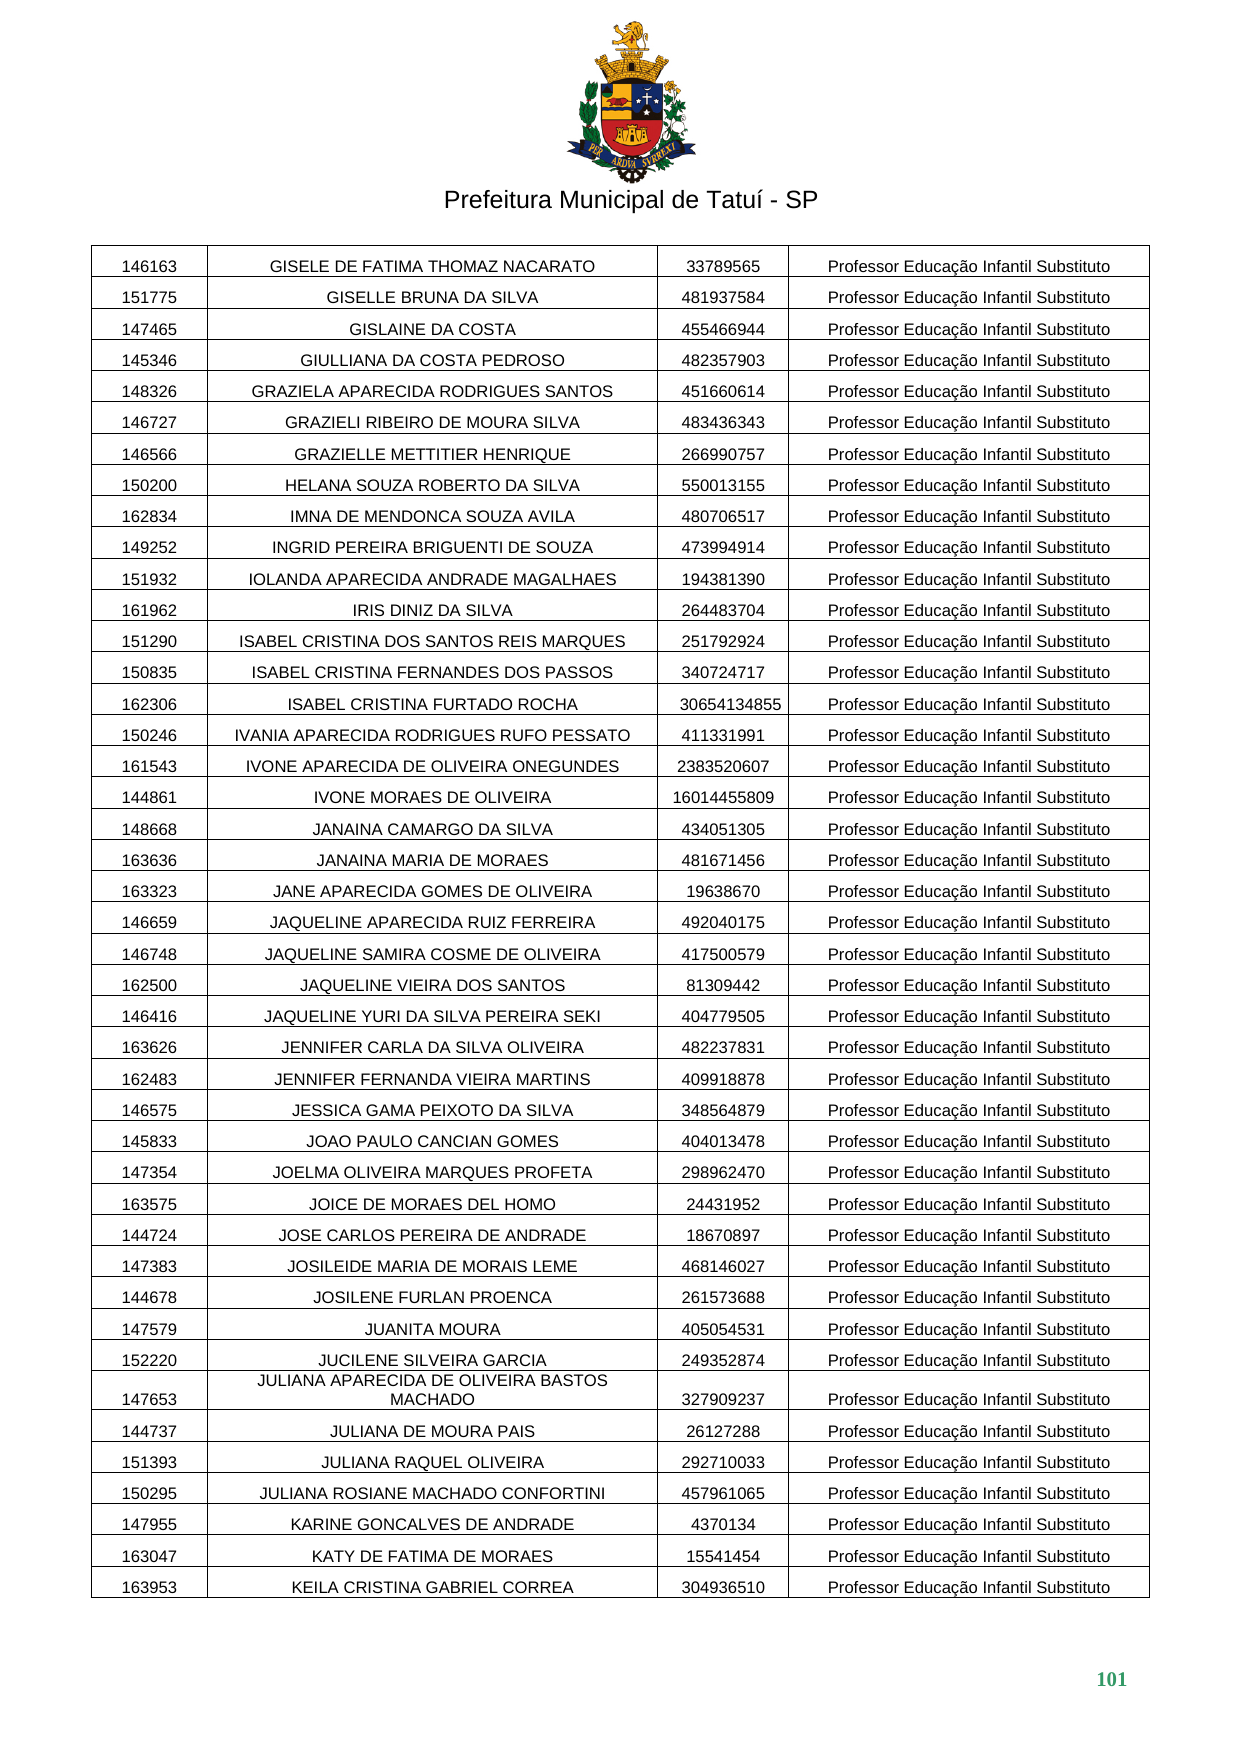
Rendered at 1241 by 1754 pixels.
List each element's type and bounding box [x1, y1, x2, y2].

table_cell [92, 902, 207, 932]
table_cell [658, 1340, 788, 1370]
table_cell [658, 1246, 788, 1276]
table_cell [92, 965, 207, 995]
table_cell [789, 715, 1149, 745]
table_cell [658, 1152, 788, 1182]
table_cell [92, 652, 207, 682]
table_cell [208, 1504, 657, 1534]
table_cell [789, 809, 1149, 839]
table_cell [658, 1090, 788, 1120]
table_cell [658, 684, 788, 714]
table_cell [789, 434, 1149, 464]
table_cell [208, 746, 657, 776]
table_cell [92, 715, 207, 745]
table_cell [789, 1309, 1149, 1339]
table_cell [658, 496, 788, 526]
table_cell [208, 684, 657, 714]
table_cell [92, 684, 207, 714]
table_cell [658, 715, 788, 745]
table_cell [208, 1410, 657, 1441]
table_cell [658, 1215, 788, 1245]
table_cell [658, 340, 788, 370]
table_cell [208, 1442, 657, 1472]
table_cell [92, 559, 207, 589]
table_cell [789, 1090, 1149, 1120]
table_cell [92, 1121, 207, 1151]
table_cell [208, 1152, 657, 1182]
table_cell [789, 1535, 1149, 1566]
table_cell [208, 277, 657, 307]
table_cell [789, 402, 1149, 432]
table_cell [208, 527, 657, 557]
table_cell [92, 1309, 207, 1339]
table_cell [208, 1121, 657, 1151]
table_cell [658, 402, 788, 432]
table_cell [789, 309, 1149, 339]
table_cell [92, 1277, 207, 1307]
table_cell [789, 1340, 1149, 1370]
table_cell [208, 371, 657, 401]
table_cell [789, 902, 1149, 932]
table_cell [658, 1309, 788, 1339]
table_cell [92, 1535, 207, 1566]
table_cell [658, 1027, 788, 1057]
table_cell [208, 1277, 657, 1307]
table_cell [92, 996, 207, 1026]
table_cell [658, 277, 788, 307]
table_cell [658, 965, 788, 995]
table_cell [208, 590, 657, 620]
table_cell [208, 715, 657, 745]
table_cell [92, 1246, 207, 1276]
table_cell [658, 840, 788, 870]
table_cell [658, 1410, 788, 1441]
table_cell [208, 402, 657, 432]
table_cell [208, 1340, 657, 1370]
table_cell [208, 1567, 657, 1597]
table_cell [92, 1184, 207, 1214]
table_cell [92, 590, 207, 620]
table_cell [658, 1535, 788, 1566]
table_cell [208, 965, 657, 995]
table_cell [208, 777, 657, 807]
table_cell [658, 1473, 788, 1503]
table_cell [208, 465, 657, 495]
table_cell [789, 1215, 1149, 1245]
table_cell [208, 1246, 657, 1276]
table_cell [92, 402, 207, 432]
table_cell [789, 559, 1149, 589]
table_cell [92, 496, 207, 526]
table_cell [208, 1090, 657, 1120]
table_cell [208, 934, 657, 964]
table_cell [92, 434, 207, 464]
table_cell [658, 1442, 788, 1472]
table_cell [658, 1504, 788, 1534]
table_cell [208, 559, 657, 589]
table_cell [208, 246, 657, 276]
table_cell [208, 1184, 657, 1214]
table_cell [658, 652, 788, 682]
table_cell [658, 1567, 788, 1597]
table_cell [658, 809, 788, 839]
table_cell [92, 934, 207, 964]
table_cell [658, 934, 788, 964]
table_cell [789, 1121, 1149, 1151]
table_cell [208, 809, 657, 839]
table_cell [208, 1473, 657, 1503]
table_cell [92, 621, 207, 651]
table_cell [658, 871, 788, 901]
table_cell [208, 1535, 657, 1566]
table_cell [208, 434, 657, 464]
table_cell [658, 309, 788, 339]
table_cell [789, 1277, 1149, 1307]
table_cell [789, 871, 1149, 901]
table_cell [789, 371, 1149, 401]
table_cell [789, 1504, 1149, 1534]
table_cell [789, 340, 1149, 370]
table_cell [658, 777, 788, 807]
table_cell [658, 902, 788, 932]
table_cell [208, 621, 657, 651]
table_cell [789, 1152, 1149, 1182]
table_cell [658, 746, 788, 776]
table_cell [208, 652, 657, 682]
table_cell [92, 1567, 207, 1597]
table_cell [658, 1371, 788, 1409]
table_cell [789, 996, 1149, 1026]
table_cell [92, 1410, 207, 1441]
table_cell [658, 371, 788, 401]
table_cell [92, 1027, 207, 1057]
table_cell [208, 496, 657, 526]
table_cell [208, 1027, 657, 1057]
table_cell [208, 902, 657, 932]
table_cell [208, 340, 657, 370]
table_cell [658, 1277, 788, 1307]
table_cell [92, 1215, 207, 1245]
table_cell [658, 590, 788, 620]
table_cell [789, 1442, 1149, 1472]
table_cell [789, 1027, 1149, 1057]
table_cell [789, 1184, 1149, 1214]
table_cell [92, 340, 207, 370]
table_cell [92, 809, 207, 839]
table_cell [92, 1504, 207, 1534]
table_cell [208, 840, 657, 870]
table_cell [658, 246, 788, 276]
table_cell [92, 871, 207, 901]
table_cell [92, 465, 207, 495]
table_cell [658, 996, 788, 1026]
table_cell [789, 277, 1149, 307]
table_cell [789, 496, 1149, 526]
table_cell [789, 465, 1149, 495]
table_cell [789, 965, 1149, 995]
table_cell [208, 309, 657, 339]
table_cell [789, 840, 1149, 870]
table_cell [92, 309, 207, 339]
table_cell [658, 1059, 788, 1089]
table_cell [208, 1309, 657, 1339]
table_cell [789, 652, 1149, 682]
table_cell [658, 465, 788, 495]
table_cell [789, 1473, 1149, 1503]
picture [557, 19, 705, 186]
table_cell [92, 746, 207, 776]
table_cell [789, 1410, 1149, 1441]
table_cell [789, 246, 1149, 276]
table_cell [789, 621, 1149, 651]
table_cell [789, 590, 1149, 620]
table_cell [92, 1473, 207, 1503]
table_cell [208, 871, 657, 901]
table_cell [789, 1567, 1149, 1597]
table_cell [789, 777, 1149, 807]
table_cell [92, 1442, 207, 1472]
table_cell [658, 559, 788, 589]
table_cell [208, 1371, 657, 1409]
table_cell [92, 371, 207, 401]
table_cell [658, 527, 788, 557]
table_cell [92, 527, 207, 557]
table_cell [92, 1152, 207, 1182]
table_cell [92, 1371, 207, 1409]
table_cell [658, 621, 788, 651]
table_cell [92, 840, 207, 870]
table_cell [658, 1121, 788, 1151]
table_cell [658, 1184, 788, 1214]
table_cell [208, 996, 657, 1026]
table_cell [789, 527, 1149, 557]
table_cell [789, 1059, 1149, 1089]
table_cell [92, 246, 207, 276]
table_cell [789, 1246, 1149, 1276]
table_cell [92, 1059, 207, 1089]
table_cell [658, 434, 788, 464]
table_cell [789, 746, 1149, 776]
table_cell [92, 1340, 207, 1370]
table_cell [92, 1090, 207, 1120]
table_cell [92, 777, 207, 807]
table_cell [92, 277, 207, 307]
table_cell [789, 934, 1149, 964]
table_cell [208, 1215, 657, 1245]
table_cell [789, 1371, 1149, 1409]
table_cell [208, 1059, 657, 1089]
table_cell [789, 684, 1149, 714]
